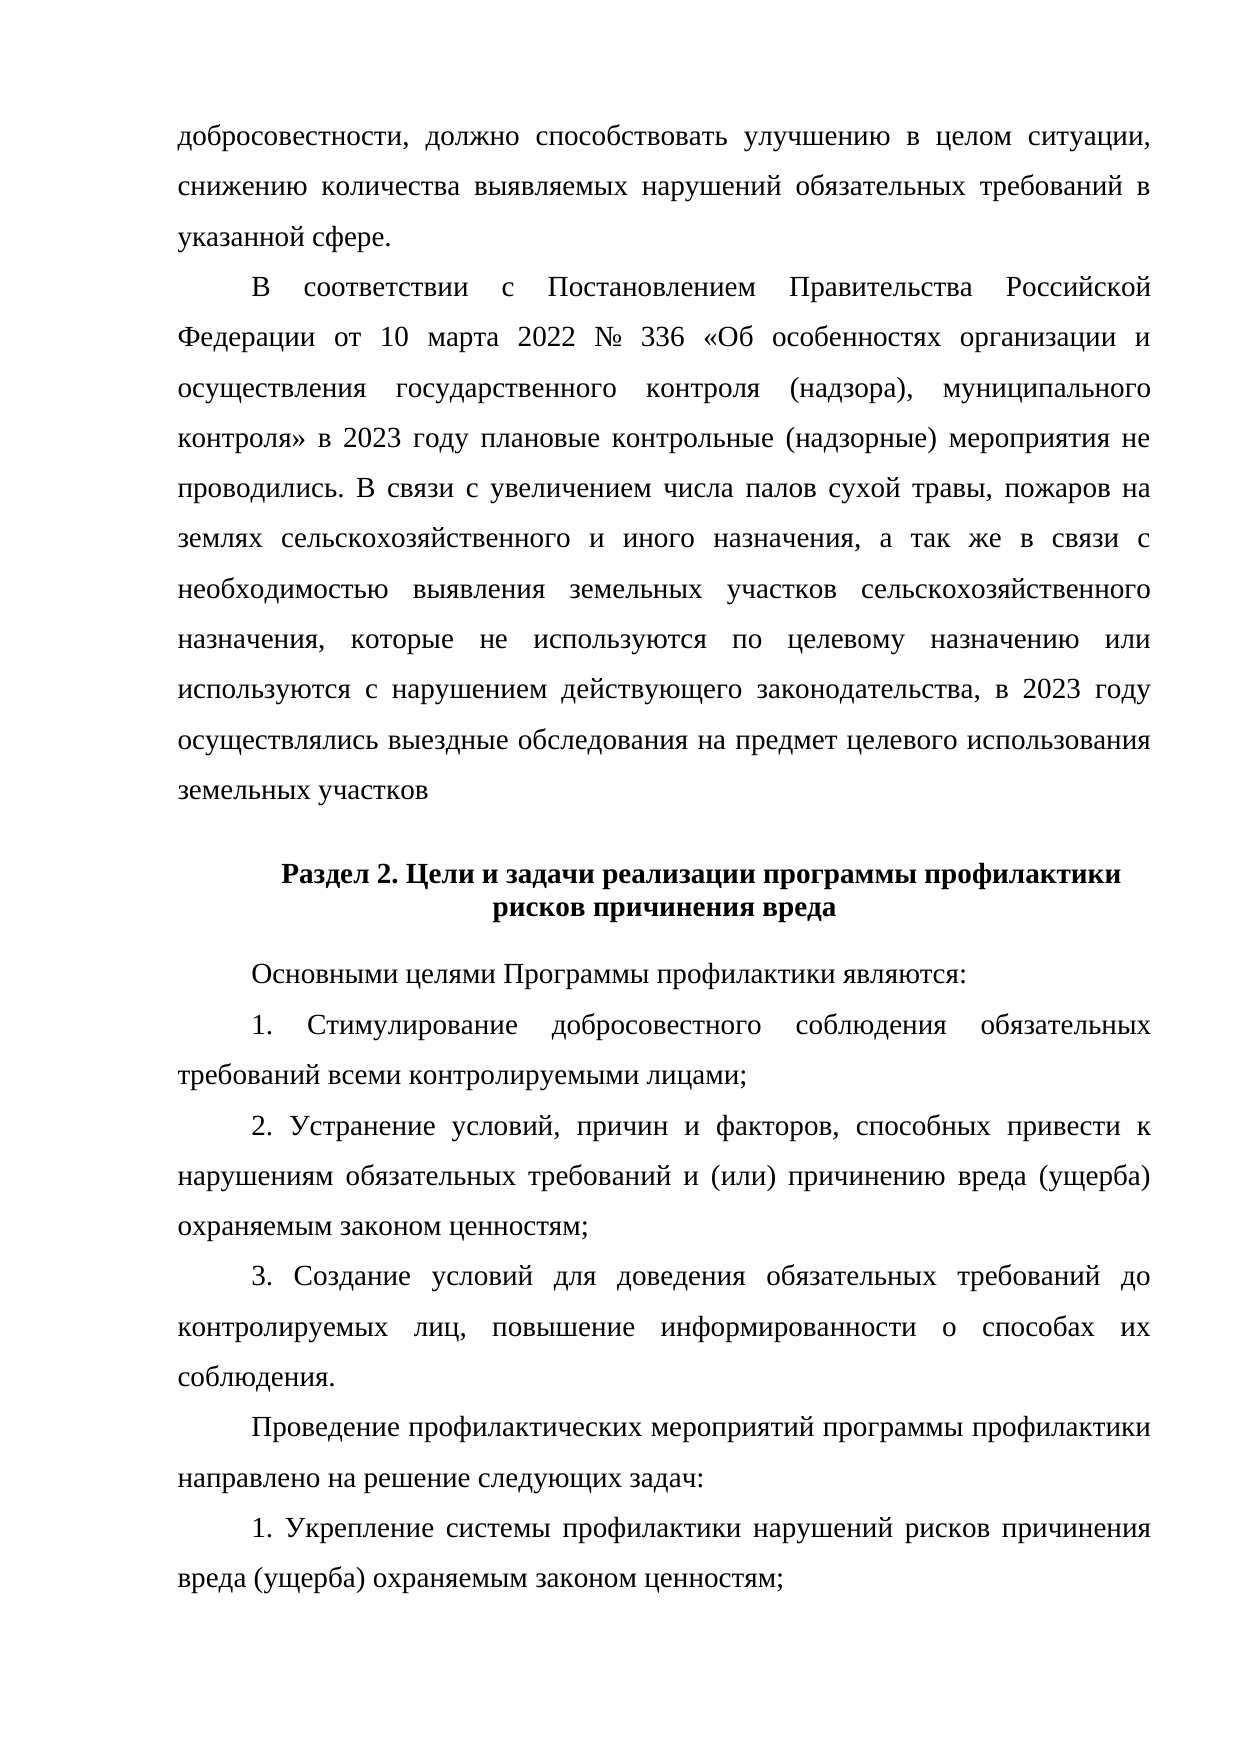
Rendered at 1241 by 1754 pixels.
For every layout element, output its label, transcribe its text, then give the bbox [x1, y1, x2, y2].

text В соответствии с Постановлением Правительства Российской Федерации от 10 марта 2022 № 336 «Об особенностях организации и осуществления государственного контроля (надзора), муниципального контроля» в 2023 году плановые контрольные (надзорные) мероприятия не проводились. В связи с увеличением числа палов сухой травы, пожаров на землях сельскохозяйственного и иного назначения, а так же в связи с необходимостью выявления земельных участков сельскохозяйственного назначения, которые не используются по целевому назначению или используются с нарушением действующего законодательства, в 2023 году осуществлялись выездные обследования на предмет целевого использования земельных участков [177, 269, 1152, 806]
title Основными целями Программы профилактики являются: [177, 957, 1152, 990]
title 1. Стимулирование добросовестного соблюдения обязательных требований всеми контролируемыми лицами; [177, 1007, 1152, 1091]
title 1. Укрепление системы профилактики нарушений рисков причинения вреда (ущерба) охраняемым законом ценностям; [177, 1510, 1152, 1594]
title 3. Создание условий для доведения обязательных требований до контролируемых лиц, повышение информированности о способах их соблюдения. [177, 1258, 1152, 1393]
title Раздел 2. Цели и задачи реализации программы профилактики рисков причинения вреда [177, 856, 1152, 923]
title 2. Устранение условий, причин и факторов, способных привести к нарушениям обязательных требований и (или) причинению вреда (ущерба) охраняемым законом ценностям; [177, 1108, 1152, 1242]
title Проведение профилактических мероприятий программы профилактики направлено на решение следующих задач: [177, 1409, 1152, 1493]
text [177, 118, 1152, 252]
